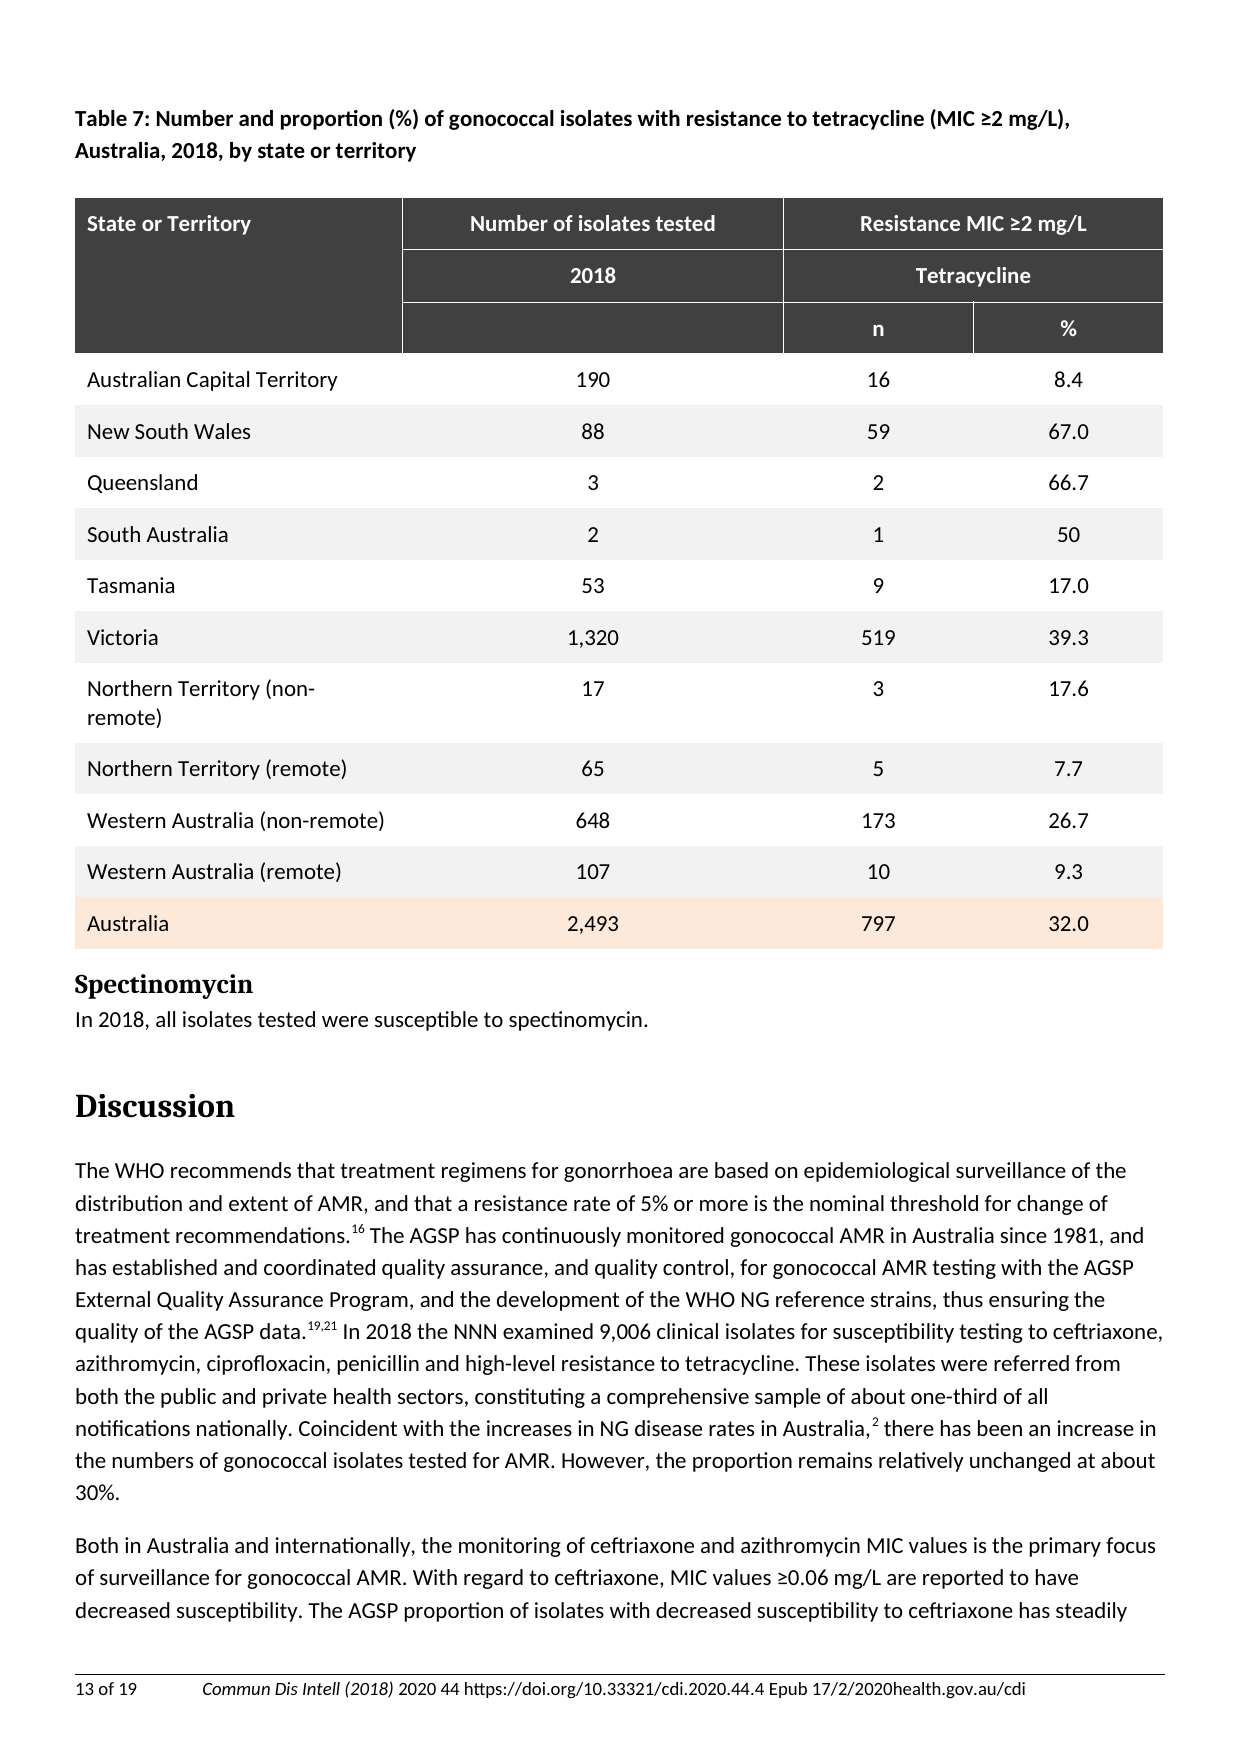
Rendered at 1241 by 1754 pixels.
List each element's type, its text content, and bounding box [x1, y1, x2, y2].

table_cell 17 [403, 663, 783, 742]
table_cell [403, 303, 783, 353]
table_cell 10 [783, 846, 973, 897]
table_cell 2 [403, 508, 783, 560]
table_cell 519 [783, 611, 973, 663]
table_cell Northern Territory (non-remote) [75, 663, 403, 742]
table_cell 26.7 [973, 794, 1163, 846]
table_cell 1 [783, 508, 973, 560]
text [75, 1531, 1165, 1624]
table_cell % [974, 303, 1163, 353]
table_cell 7.7 [973, 743, 1163, 794]
table_cell Tasmania [75, 560, 403, 611]
table_cell Victoria [75, 611, 403, 663]
text Table 7: Number and proportion (%) of gonococcal isolates with resistance to tetracycline (MIC ≥2 mg/L), Australia, 2018, by state or territory [75, 104, 1165, 164]
table_cell Western Australia (non-remote) [75, 794, 403, 846]
table_cell 67.0 [973, 405, 1163, 457]
table_cell Northern Territory (remote) [75, 743, 403, 794]
table_cell 66.7 [973, 457, 1163, 508]
table_cell 17.0 [973, 560, 1163, 611]
table_cell 16 [783, 354, 973, 405]
table_cell 3 [403, 457, 783, 508]
table_cell 2,493 [403, 897, 783, 949]
table_cell 39.3 [973, 611, 1163, 663]
table_header Resistance MIC ≥2 mg/L [784, 198, 1163, 249]
table_cell Tetracycline [784, 250, 1163, 301]
table_cell Western Australia (remote) [75, 846, 403, 897]
table_cell 3 [783, 663, 973, 742]
table_cell Australian Capital Territory [75, 354, 403, 405]
table_cell 17.6 [973, 663, 1163, 742]
table_header State or Territory [75, 198, 402, 353]
text In 2018, all isolates tested were susceptible to spectinomycin. [75, 1005, 1165, 1033]
table_cell 190 [403, 354, 783, 405]
table_cell 1,320 [403, 611, 783, 663]
table_cell 2018 [403, 250, 783, 301]
table_cell 648 [403, 794, 783, 846]
table_cell 88 [403, 405, 783, 457]
table_cell 9.3 [973, 846, 1163, 897]
table_cell 32.0 [973, 897, 1163, 949]
table_cell New South Wales [75, 405, 403, 457]
table_cell Australia [75, 897, 403, 949]
table_cell 9 [783, 560, 973, 611]
text The WHO recommends that treatment regimens for gonorrhoea are based on epidemiological surveillance of the distribution and extent of AMR, and that a resistance rate of 5% or more is the nominal threshold for change of treatment recommendations.16 The AGSP has continuously monitored gonococcal AMR in Australia since 1981, and has established and coordinated quality assurance, and quality control, for gonococcal AMR testing with the AGSP External Quality Assurance Program, and the development of the WHO NG reference strains, thus ensuring the quality of the AGSP data.19,21 In 2018 the NNN examined 9,006 clinical isolates for susceptibility testing to ceftriaxone, azithromycin, ciprofloxacin, penicillin and high-level resistance to tetracycline. These isolates were referred from both the public and private health sectors, constituting a comprehensive sample of about one-third of all notifications nationally. Coincident with the increases in NG disease rates in Australia,2 there has been an increase in the numbers of gonococcal isolates tested for AMR. However, the proportion remains relatively unchanged at about 30%. [75, 1156, 1165, 1506]
table_cell Queensland [75, 457, 403, 508]
table_cell n [784, 303, 973, 353]
table_cell 173 [783, 794, 973, 846]
table_cell 5 [783, 743, 973, 794]
subtitle Spectinomycin [75, 969, 1165, 1001]
subtitle Discussion [75, 1087, 1165, 1126]
table_cell 2 [783, 457, 973, 508]
table_cell 797 [783, 897, 973, 949]
table_cell 50 [973, 508, 1163, 560]
table_cell 53 [403, 560, 783, 611]
table_cell 107 [403, 846, 783, 897]
table_cell 8.4 [973, 354, 1163, 405]
table_cell South Australia [75, 508, 403, 560]
table_cell 59 [783, 405, 973, 457]
table_header Number of isolates tested [403, 198, 783, 249]
table_cell 65 [403, 743, 783, 794]
